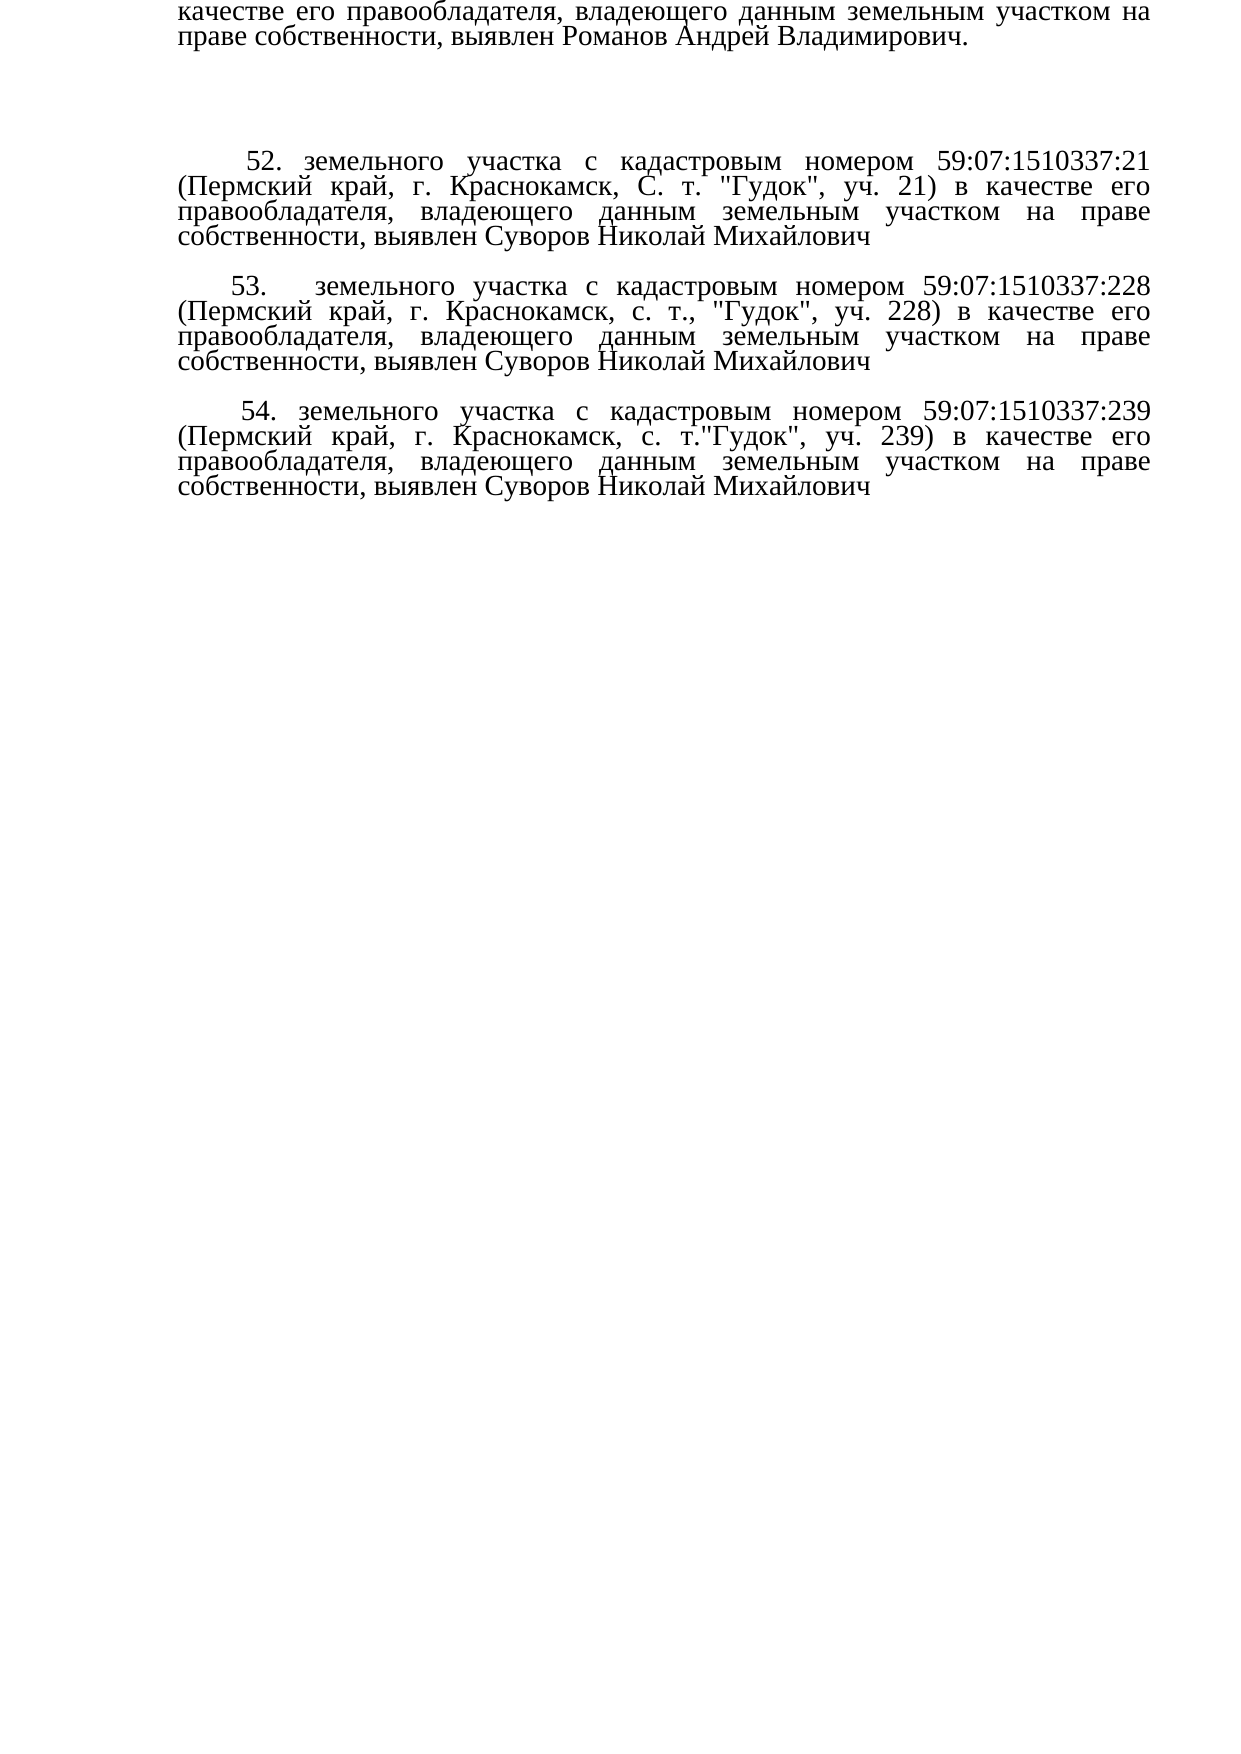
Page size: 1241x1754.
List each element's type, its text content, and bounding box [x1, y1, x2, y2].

text 54. земельного участка с кадастровым номером 59:07:1510337:239 (Пермский край, г. Краснокамск, с. т."Гудок", уч. 239) в качестве его правообладателя, владеющего данным земельным участком на праве собственности, выявлен Суворов Николай Михайлович [177, 400, 1152, 500]
text 53. земельного участка с кадастровым номером 59:07:1510337:228 (Пермский край, г. Краснокамск, с. т., "Гудок", уч. 228) в качестве его правообладателя, владеющего данным земельным участком на праве собственности, выявлен Суворов Николай Михайлович [177, 275, 1152, 375]
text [177, 0, 1152, 50]
text 52. земельного участка с кадастровым номером 59:07:1510337:21 (Пермский край, г. Краснокамск, С. т. "Гудок", уч. 21) в качестве его правообладателя, владеющего данным земельным участком на праве собственности, выявлен Суворов Николай Михайлович [177, 150, 1152, 250]
